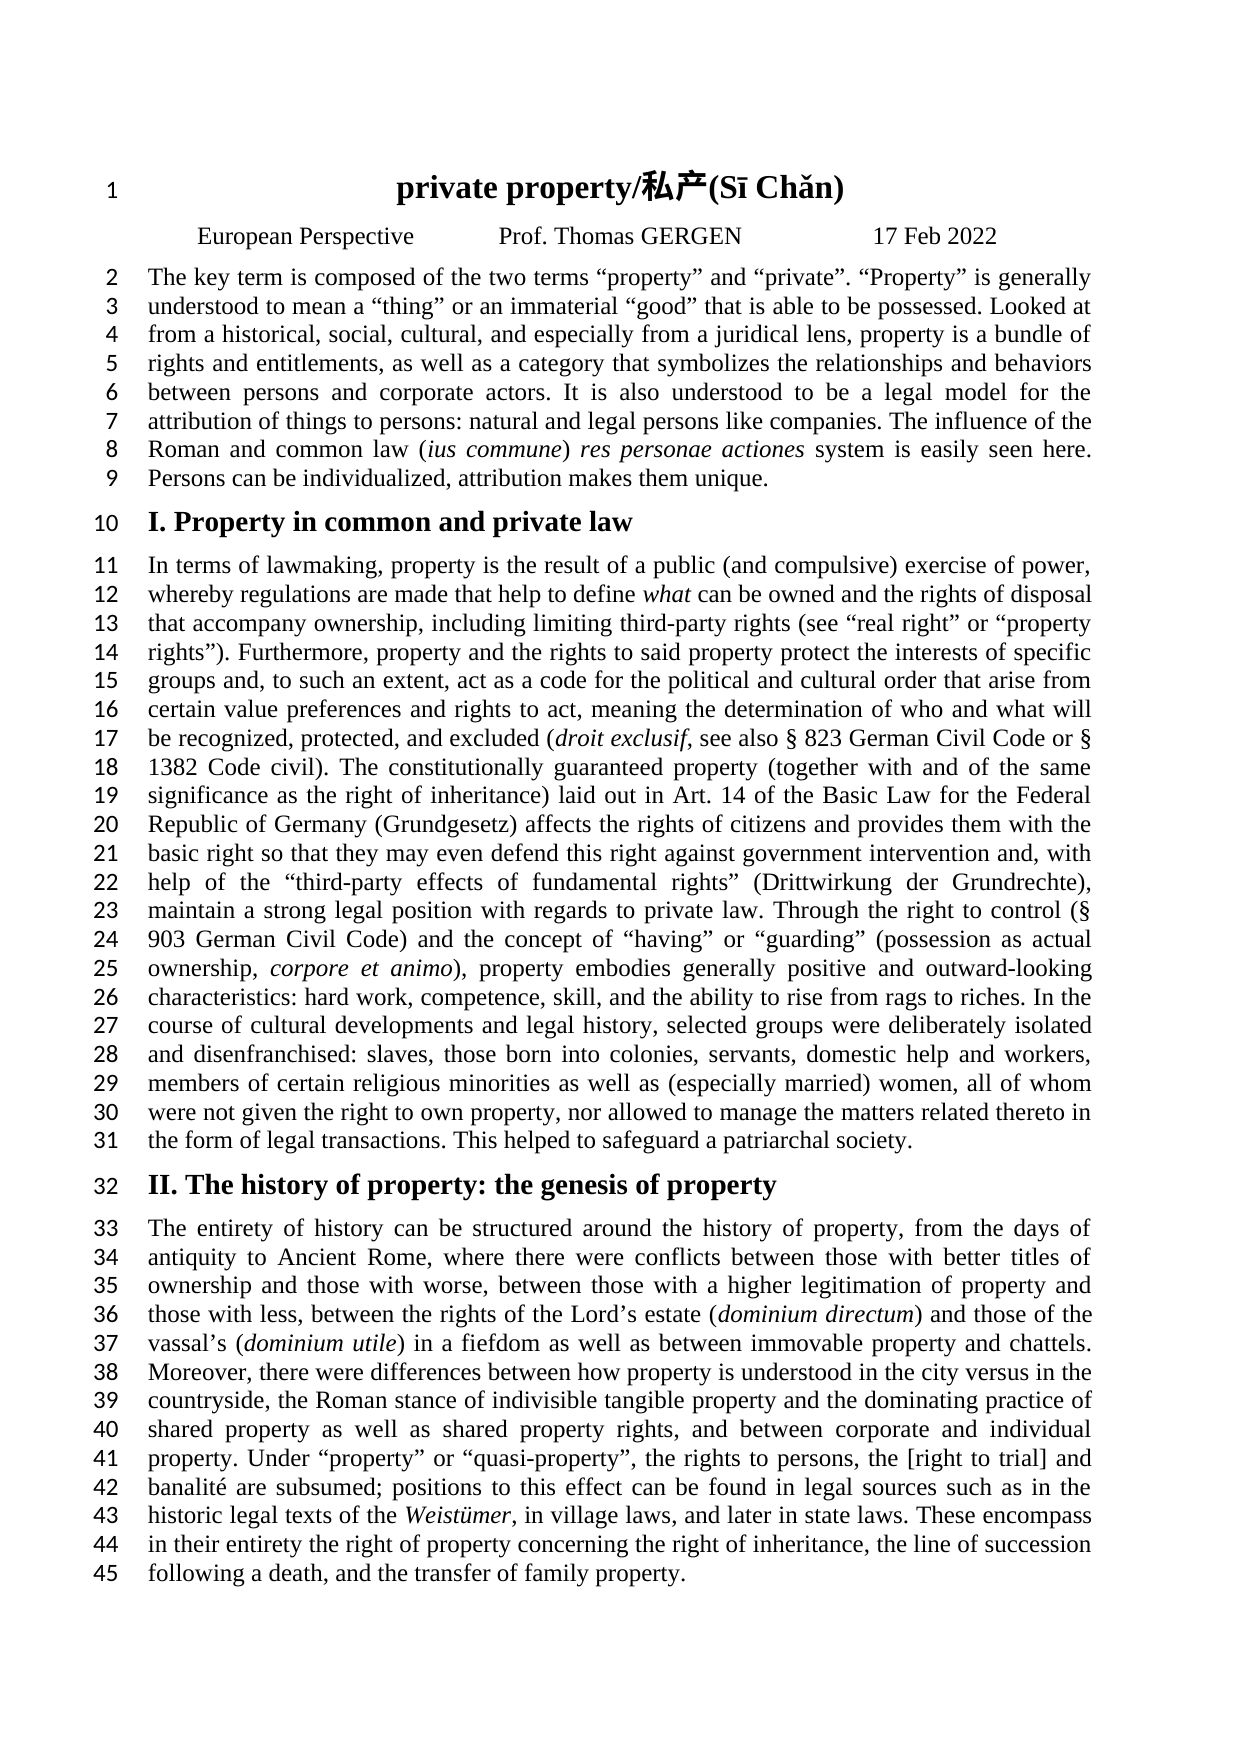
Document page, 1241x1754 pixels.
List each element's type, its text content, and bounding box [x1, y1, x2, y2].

text In terms of lawmaking, property is the result of a public (and compulsive) exercise of power, whereby regulations are made that help to define what can be owned and the rights of disposal that accompany ownership, including limiting third-party rights (see “real right” or “property rights”). Furthermore, property and the rights to said property protect the interests of specific groups and, to such an extent, act as a code for the political and cultural order that arise from certain value preferences and rights to act, meaning the determination of who and what will be recognized, protected, and excluded (droit exclusif, see also § 823 German Civil Code or § 1382 Code civil). The constitutionally guaranteed property (together with and of the same significance as the right of inheritance) laid out in Art. 14 of the Basic Law for the Federal Republic of Germany (Grundgesetz) affects the rights of citizens and provides them with the basic right so that they may even defend this right against government intervention and, with help of the “third-party effects of fundamental rights” (Drittwirkung der Grundrechte), maintain a strong legal position with regards to private law. Through the right to control (§ 903 German Civil Code) and the concept of “having” or “guarding” (possession as actual ownership, corpore et animo), property embodies generally positive and outward-looking characteristics: hard work, competence, skill, and the ability to rise from rags to riches. In the course of cultural developments and legal history, selected groups were deliberately isolated and disenfranchised: slaves, those born into colonies, servants, domestic help and workers, members of certain religious minorities as well as (especially married) women, all of whom were not given the right to own property, nor allowed to manage the matters related thereto in the form of legal transactions. This helped to safeguard a patriarchal society. [148, 551, 1093, 1154]
text The key term is composed of the two terms “property” and “private”. “Property” is generally understood to mean a “thing” or an immaterial “good” that is able to be possessed. Looked at from a historical, social, cultural, and especially from a juridical lens, property is a bundle of rights and entitlements, as well as a category that symbolizes the relationships and behaviors between persons and corporate actors. It is also understood to be a legal model for the attribution of things to persons: natural and legal persons like companies. The influence of the Roman and common law (ius commune) res personae actiones system is easily seen here. Persons can be individualized, attribution makes them unique. [148, 262, 1093, 492]
table_header European Perspective [148, 221, 463, 249]
text The entirety of history can be structured around the history of property, from the days of antiquity to Ancient Rome, where there were conflicts between those with better titles of ownership and those with worse, between those with a higher legitimation of property and those with less, between the rights of the Lord’s estate (dominium directum) and those of the vassal’s (dominium utile) in a fiefdom as well as between immovable property and chattels. Moreover, there were differences between how property is understood in the city versus in the countryside, the Roman stance of indivisible tangible property and the dominating practice of shared property as well as shared property rights, and between corporate and individual property. Under “property” or “quasi-property”, the rights to persons, the [right to trial] and banalité are subsumed; positions to this effect can be found in legal sources such as in the historic legal texts of the Weistümer, in village laws, and later in state laws. These encompass in their entirety the right of property concerning the right of inheritance, the line of succession following a death, and the transfer of family property. [148, 1213, 1093, 1587]
table_header 17 Feb 2022 [778, 221, 1092, 249]
text I. Property in common and private law [148, 504, 1093, 538]
text II. The history of property: the genesis of property [148, 1167, 1093, 1200]
text private property/私产(Sī Chǎn) [148, 160, 1093, 208]
table_header Prof. Thomas GERGEN [463, 221, 777, 249]
